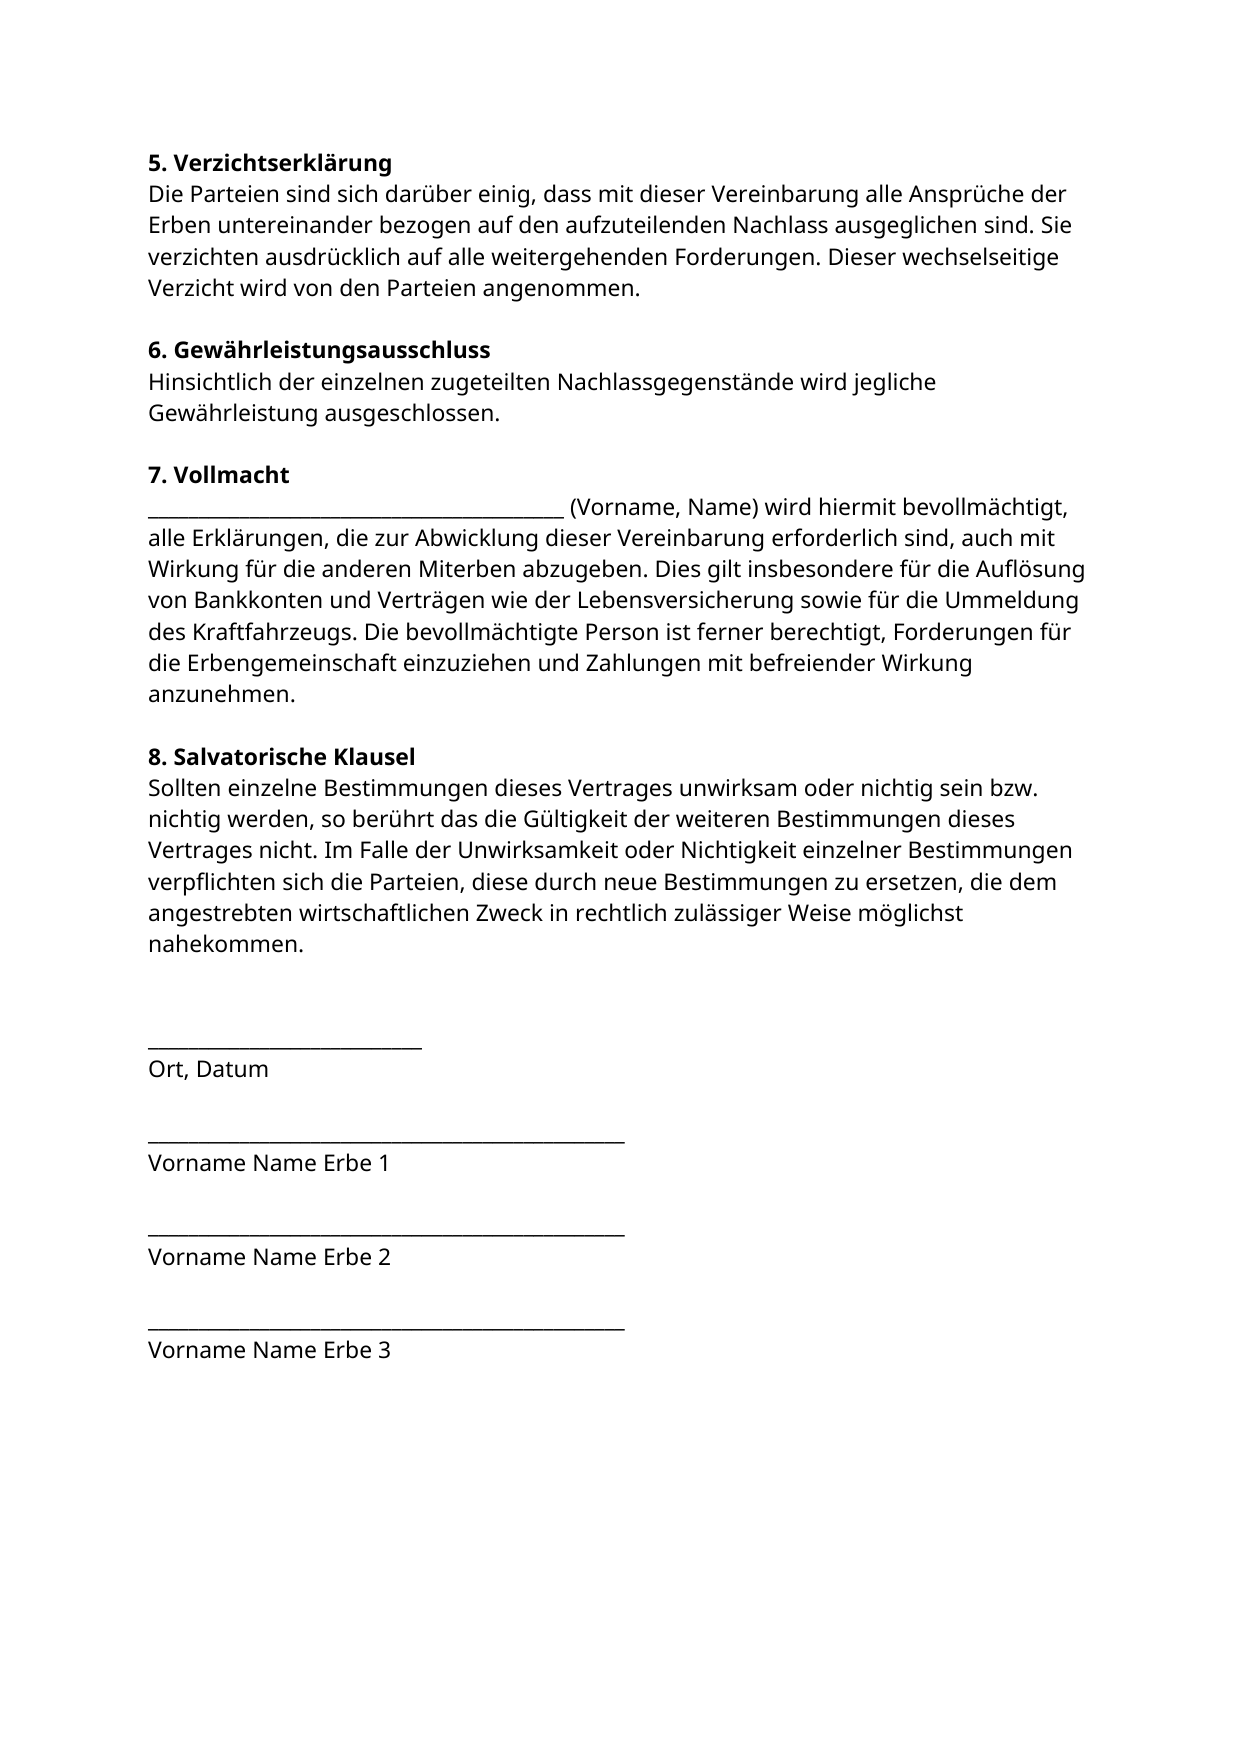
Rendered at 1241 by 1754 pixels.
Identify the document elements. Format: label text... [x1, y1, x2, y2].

text Ort, Datum [148, 1053, 1094, 1084]
text Vorname Name Erbe 1 [148, 1147, 1094, 1178]
text Hinsichtlich der einzelnen zugeteilten Nachlassgegenstände wird jegliche Gewährleistung ausgeschlossen. [148, 366, 1094, 428]
text _______________________________________________ [148, 1116, 1094, 1147]
text 7. Vollmacht [148, 459, 1094, 491]
text Vorname Name Erbe 3 [148, 1334, 1094, 1366]
text _______________________________________________ [148, 1303, 1094, 1334]
text 5. Verzichtserklärung [148, 147, 1094, 178]
text Die Parteien sind sich darüber einig, dass mit dieser Vereinbarung alle Ansprüche der Erben untereinander bezogen auf den aufzuteilenden Nachlass ausgeglichen sind. Sie verzichten ausdrücklich auf alle weitergehenden Forderungen. Dieser wechselseitige Verzicht wird von den Parteien angenommen. [148, 178, 1094, 303]
text _______________________________________________ [148, 1209, 1094, 1241]
text 8. Salvatorische Klausel [148, 741, 1094, 772]
text _________________________________________ (Vorname, Name) wird hiermit bevollmächtigt, alle Erklärungen, die zur Abwicklung dieser Vereinbarung erforderlich sind, auch mit Wirkung für die anderen Miterben abzugeben. Dies gilt insbesondere für die Auflösung von Bankkonten und Verträgen wie der Lebensversicherung sowie für die Ummeldung des Kraftfahrzeugs. Die bevollmächtigte Person ist ferner berechtigt, Forderungen für die Erbengemeinschaft einzuziehen und Zahlungen mit befreiender Wirkung anzunehmen. [148, 491, 1094, 709]
text Vorname Name Erbe 2 [148, 1241, 1094, 1272]
text ___________________________ [148, 1022, 1094, 1053]
text 6. Gewährleistungsausschluss [148, 334, 1094, 366]
text Sollten einzelne Bestimmungen dieses Vertrages unwirksam oder nichtig sein bzw. nichtig werden, so berührt das die Gültigkeit der weiteren Bestimmungen dieses Vertrages nicht. Im Falle der Unwirksamkeit oder Nichtigkeit einzelner Bestimmungen verpflichten sich die Parteien, diese durch neue Bestimmungen zu ersetzen, die dem angestrebten wirtschaftlichen Zweck in rechtlich zulässiger Weise möglichst nahekommen. [148, 772, 1094, 959]
